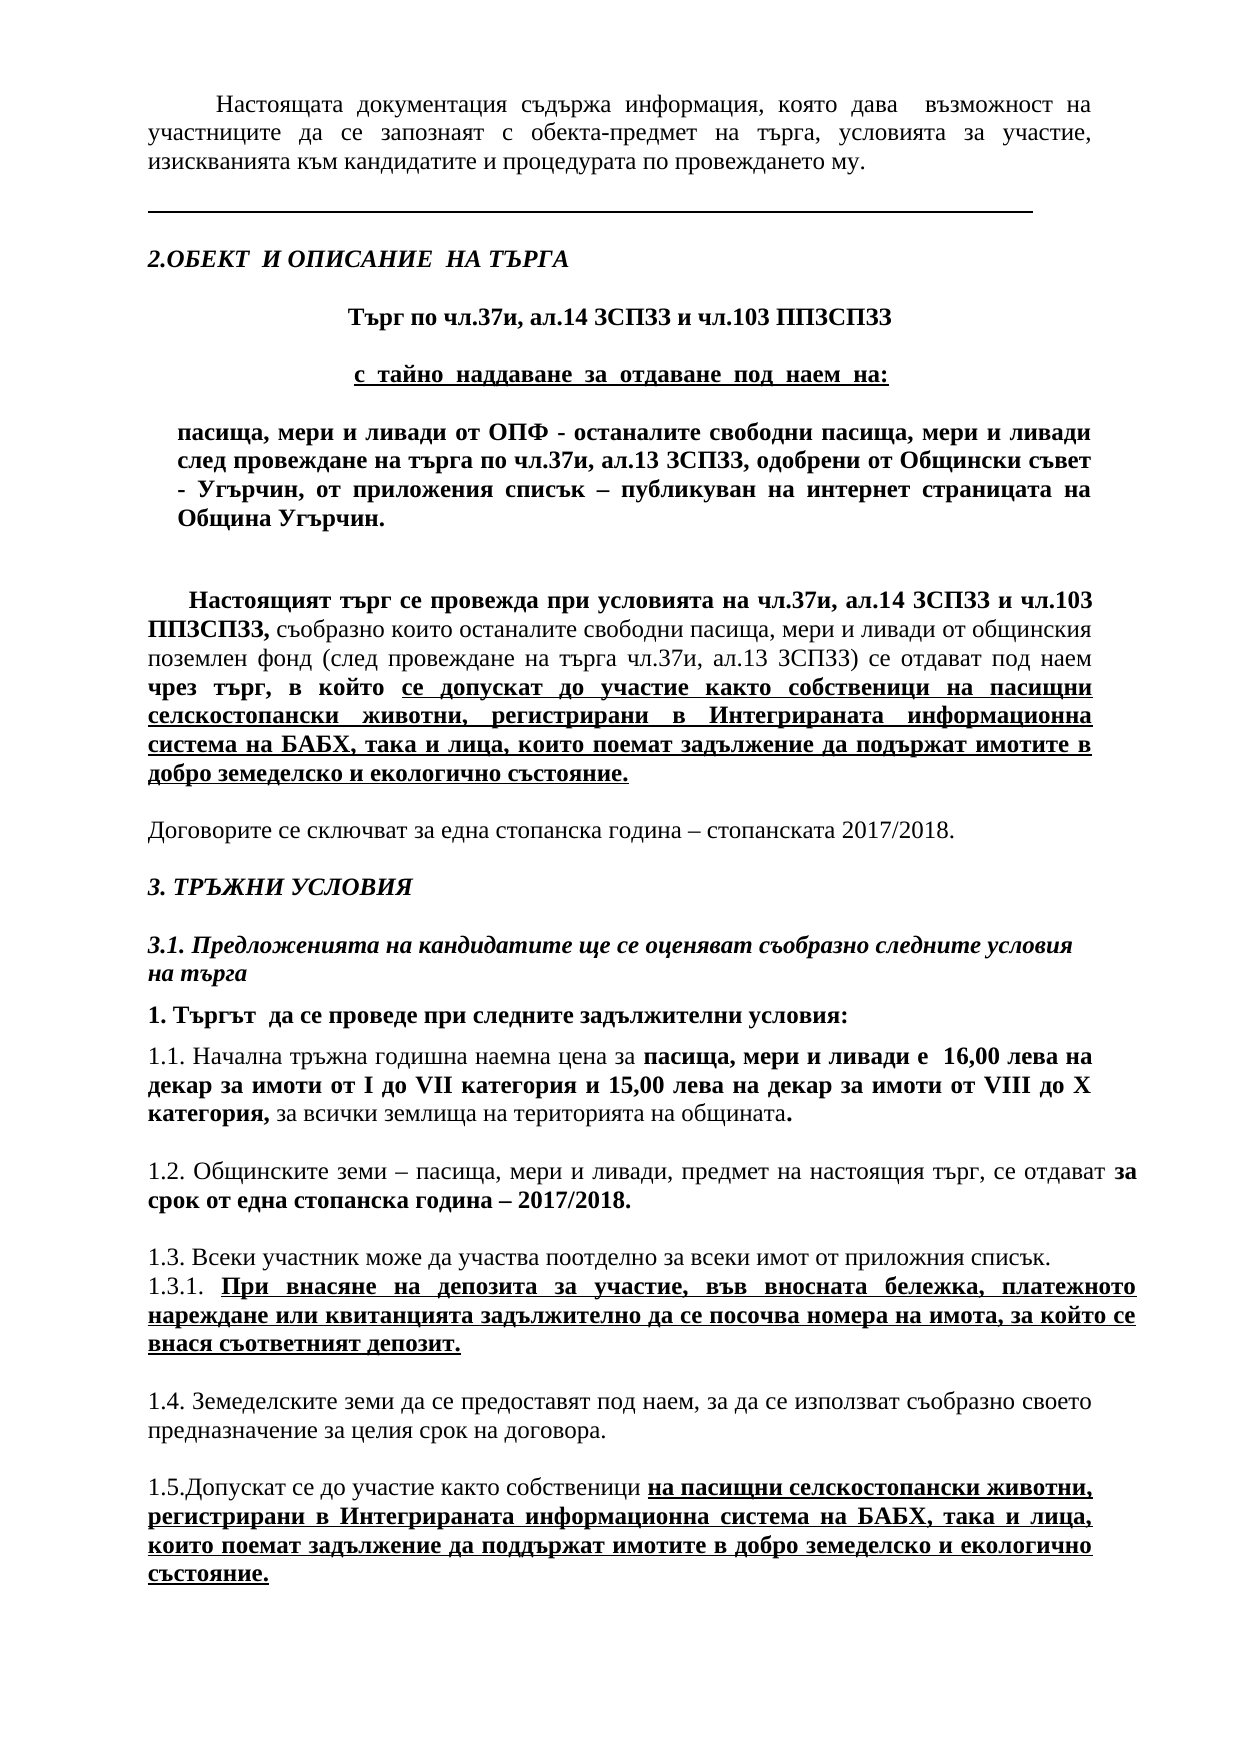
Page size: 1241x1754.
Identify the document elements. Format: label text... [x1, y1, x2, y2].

text Настоящият търг се провежда при условията на чл.37и, ал.14 ЗСПЗЗ и чл.103 ППЗСПЗЗ, съобразно които останалите свободни пасища, мери и ливади от общинския поземлен фонд (след провеждане на търга чл.37и, ал.13 ЗСПЗЗ) се отдават под наем чрез търг, в който се допускат до участие както собственици на пасищни селскостопански животни, регистрирани в Интегрираната информационна система на БАБХ, така и лица, които поемат задължение да подържат имотите в добро земеделско и екологично състояние. [148, 585, 1093, 725]
text 3. ТРЪЖНИ УСЛОВИЯ [148, 872, 1093, 901]
text 2.ОБЕКТ И ОПИСАНИЕ НА ТЪРГА [148, 244, 1093, 273]
text Настоящата документация съдържа информация, която дава възможност на участниците да се запознаят с обекта-предмет на търга, условията за участие, изискванията към кандидатите и процедурата по провеждането му. [148, 89, 1093, 175]
text с тайно наддаване за отдаване под наем на: [148, 359, 1205, 388]
text 1.1. Начална тръжна годишна наемна цена за пасища, мери и ливади е 16,00 лева на декар за имоти от І до VІІ категория и 15,00 лева на декар за имоти от VІІІ до Х категория, за всички землища на територията на общината. [148, 1041, 1093, 1127]
text 1.5.Допускат се до участие както собственици на пасищни селскостопански животни, регистрирани в Интегрираната информационна система на БАБХ, така и лица, които поемат задължение да поддържат имотите в добро земеделско и екологично състояние. [148, 1556, 1093, 1587]
text 3.1. Предложенията на кандидатите ще се оценяват съобразно следните условия на търга [148, 930, 1093, 987]
text Договорите се сключват за една стопанска година – стопанската 2017/2018. [148, 815, 1093, 844]
text 1.3.1. При внасяне на депозита за участие, във вносната бележка, платежното нареждане или квитанцията задължително да се посочва номера на имота, за който се внася съответният депозит. [148, 1271, 1137, 1357]
text Търг по чл.37и, ал.14 ЗСПЗЗ и чл.103 ППЗСПЗЗ [148, 302, 1093, 330]
text Настоящият търг се провежда при условията на чл.37и, ал.14 ЗСПЗЗ и чл.103 ППЗСПЗЗ, съобразно които останалите свободни пасища, мери и ливади от общинския поземлен фонд (след провеждане на търга чл.37и, ал.13 ЗСПЗЗ) се отдават под наем чрез търг, в който се допускат до участие както собственици на пасищни селскостопански животни, регистрирани в Интегрираната информационна система на БАБХ, така и лица, които поемат задължение да подържат имотите в добро земеделско и екологично състояние. [148, 727, 1093, 787]
text 1.5.Допускат се до участие както собственици на пасищни селскостопански животни, регистрирани в Интегрираната информационна система на БАБХ, така и лица, които поемат задължение да поддържат имотите в добро земеделско и екологично състояние. [148, 1527, 1093, 1555]
text 1.4. Земеделските земи да се предоставят под наем, за да се използват съобразно своето предназначение за целия срок на договора. [148, 1386, 1093, 1443]
text 1.2. Общинските земи – пасища, мери и ливади, предмет на настоящия търг, се отдават за срок от една стопанска година – 2017/2018. [148, 1156, 1137, 1213]
text 1. Търгът да се проведе при следните задължителни условия: [148, 1000, 1093, 1028]
text 1.3. Всеки участник може да участва поотделно за всеки имот от приложния списък. [148, 1242, 1137, 1271]
text 1.5.Допускат се до участие както собственици на пасищни селскостопански животни, регистрирани в Интегрираната информационна система на БАБХ, така и лица, които поемат задължение да поддържат имотите в добро земеделско и екологично състояние. [148, 1472, 1093, 1526]
text пасища, мери и ливади от ОПФ - останалите свободни пасища, мери и ливади след провеждане на търга по чл.37и, ал.13 ЗСПЗЗ, одобрени от Общински съвет - Угърчин, от приложения списък – публикуван на интернет страницата на Община Угърчин. [177, 417, 1093, 532]
